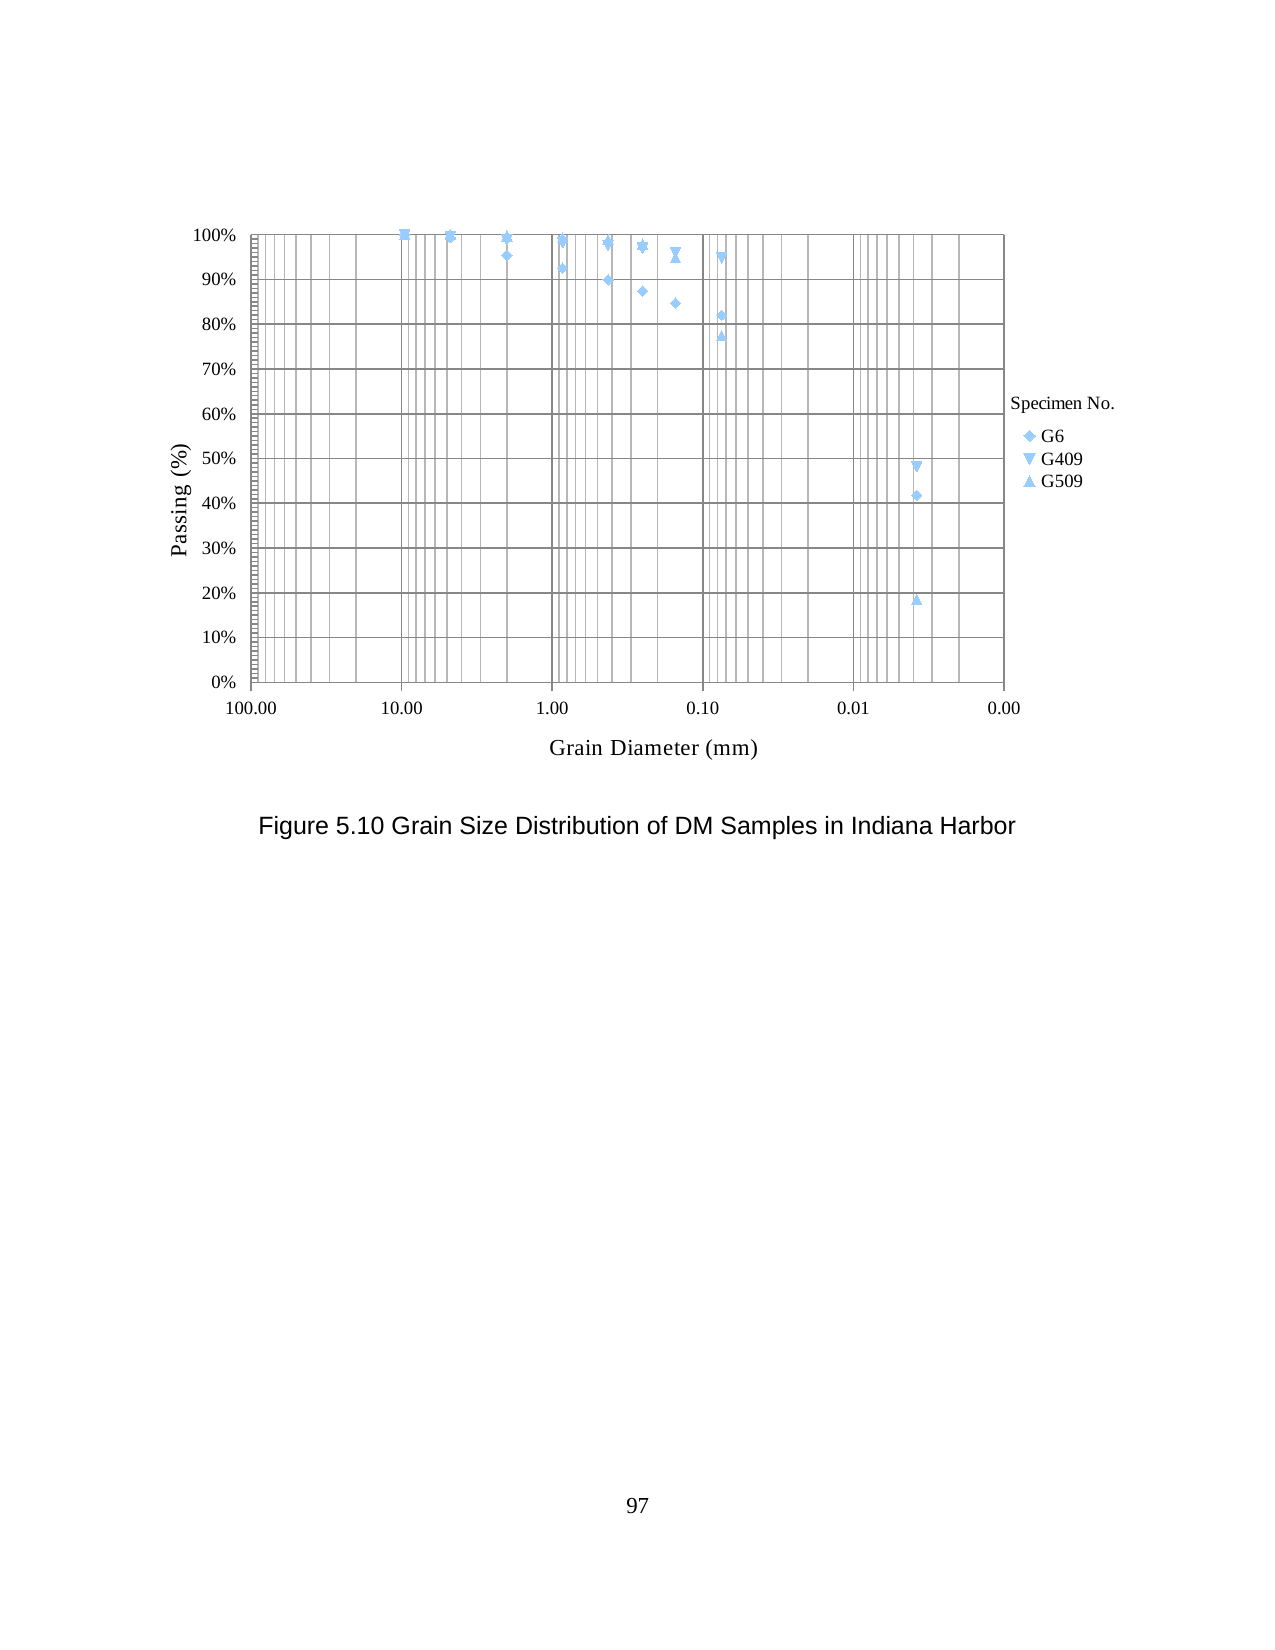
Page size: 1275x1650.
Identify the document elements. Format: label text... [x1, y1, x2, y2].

text Figure 5.10 Grain Size Distribution of DM Samples in Indiana Harbor [150, 811, 1125, 840]
